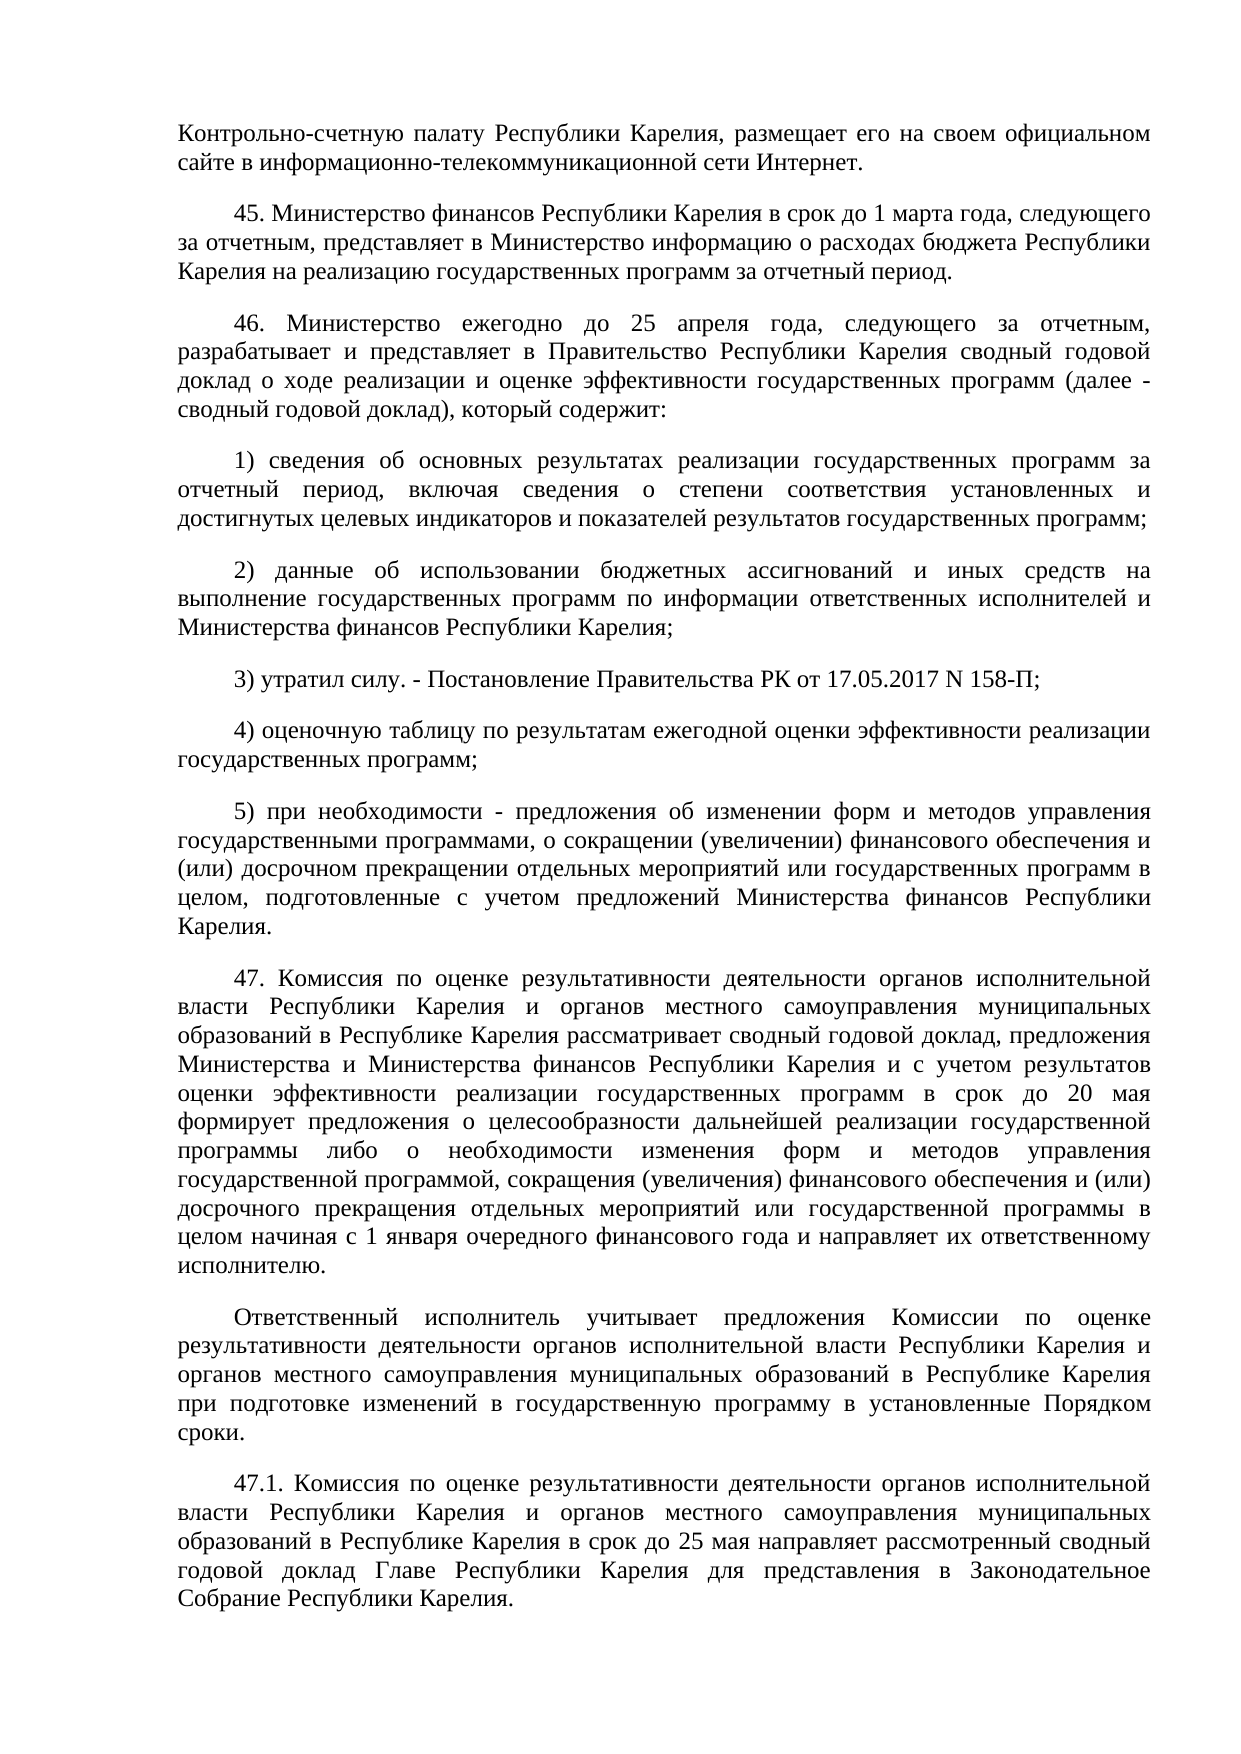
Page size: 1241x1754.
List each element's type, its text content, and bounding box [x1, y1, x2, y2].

text 45. Министерство финансов Республики Карелия в срок до 1 марта года, следующего за отчетным, представляет в Министерство информацию о расходах бюджета Республики Карелия на реализацию государственных программ за отчетный период. [177, 198, 1152, 285]
text 47.1. Комиссия по оценке результативности деятельности органов исполнительной власти Республики Карелия и органов местного самоуправления муниципальных образований в Республике Карелия в срок до 25 мая направляет рассмотренный сводный годовой доклад Главе Республики Карелия для представления в Законодательное Собрание Республики Карелия. [177, 1468, 1152, 1612]
text 4) оценочную таблицу по результатам ежегодной оценки эффективности реализации государственных программ; [177, 716, 1152, 773]
text 1) сведения об основных результатах реализации государственных программ за отчетный период, включая сведения о степени соответствия установленных и достигнутых целевых индикаторов и показателей результатов государственных программ; [177, 446, 1152, 532]
text 3) утратил силу. - Постановление Правительства РК от 17.05.2017 N 158-П; [177, 664, 1152, 693]
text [177, 118, 1152, 176]
text Ответственный исполнитель учитывает предложения Комиссии по оценке результативности деятельности органов исполнительной власти Республики Карелия и органов местного самоуправления муниципальных образований в Республике Карелия при подготовке изменений в государственную программу в установленные Порядком сроки. [177, 1302, 1152, 1446]
text 5) при необходимости - предложения об изменении форм и методов управления государственными программами, о сокращении (увеличении) финансового обеспечения и (или) досрочном прекращении отдельных мероприятий или государственных программ в целом, подготовленные с учетом предложений Министерства финансов Республики Карелия. [177, 796, 1152, 940]
text 2) данные об использовании бюджетных ассигнований и иных средств на выполнение государственных программ по информации ответственных исполнителей и Министерства финансов Республики Карелия; [177, 555, 1152, 641]
text 47. Комиссия по оценке результативности деятельности органов исполнительной власти Республики Карелия и органов местного самоуправления муниципальных образований в Республике Карелия рассматривает сводный годовой доклад, предложения Министерства и Министерства финансов Республики Карелия и с учетом результатов оценки эффективности реализации государственных программ в срок до 20 мая формирует предложения о целесообразности дальнейшей реализации государственной программы либо о необходимости изменения форм и методов управления государственной программой, сокращения (увеличения) финансового обеспечения и (или) досрочного прекращения отдельных мероприятий или государственной программы в целом начиная с 1 января очередного финансового года и направляет их ответственному исполнителю. [177, 963, 1152, 1279]
text 46. Министерство ежегодно до 25 апреля года, следующего за отчетным, разрабатывает и представляет в Правительство Республики Карелия сводный годовой доклад о ходе реализации и оценке эффективности государственных программ (далее - сводный годовой доклад), который содержит: [177, 308, 1152, 423]
